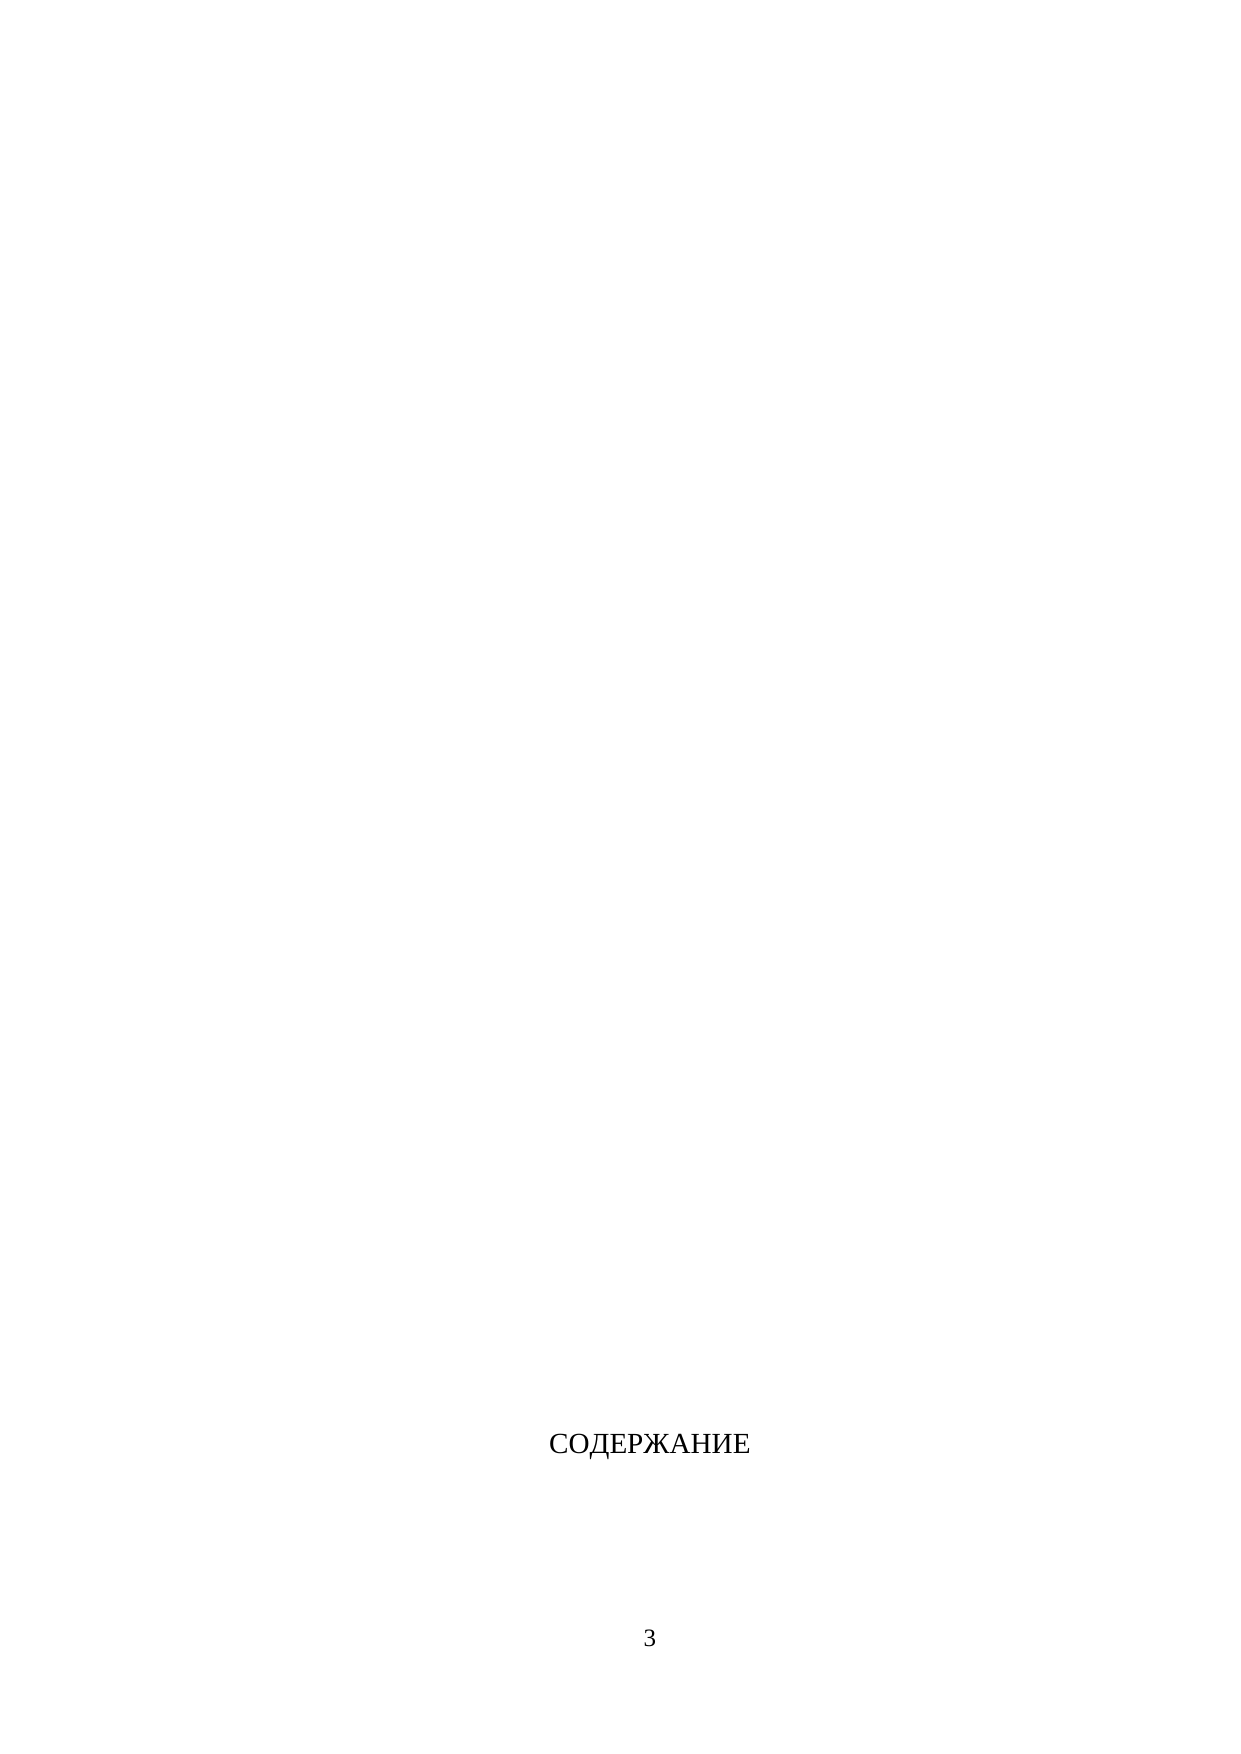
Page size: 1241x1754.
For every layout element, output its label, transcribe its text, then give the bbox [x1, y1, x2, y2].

subtitle СОДЕРЖАНИЕ [148, 1426, 1152, 1460]
